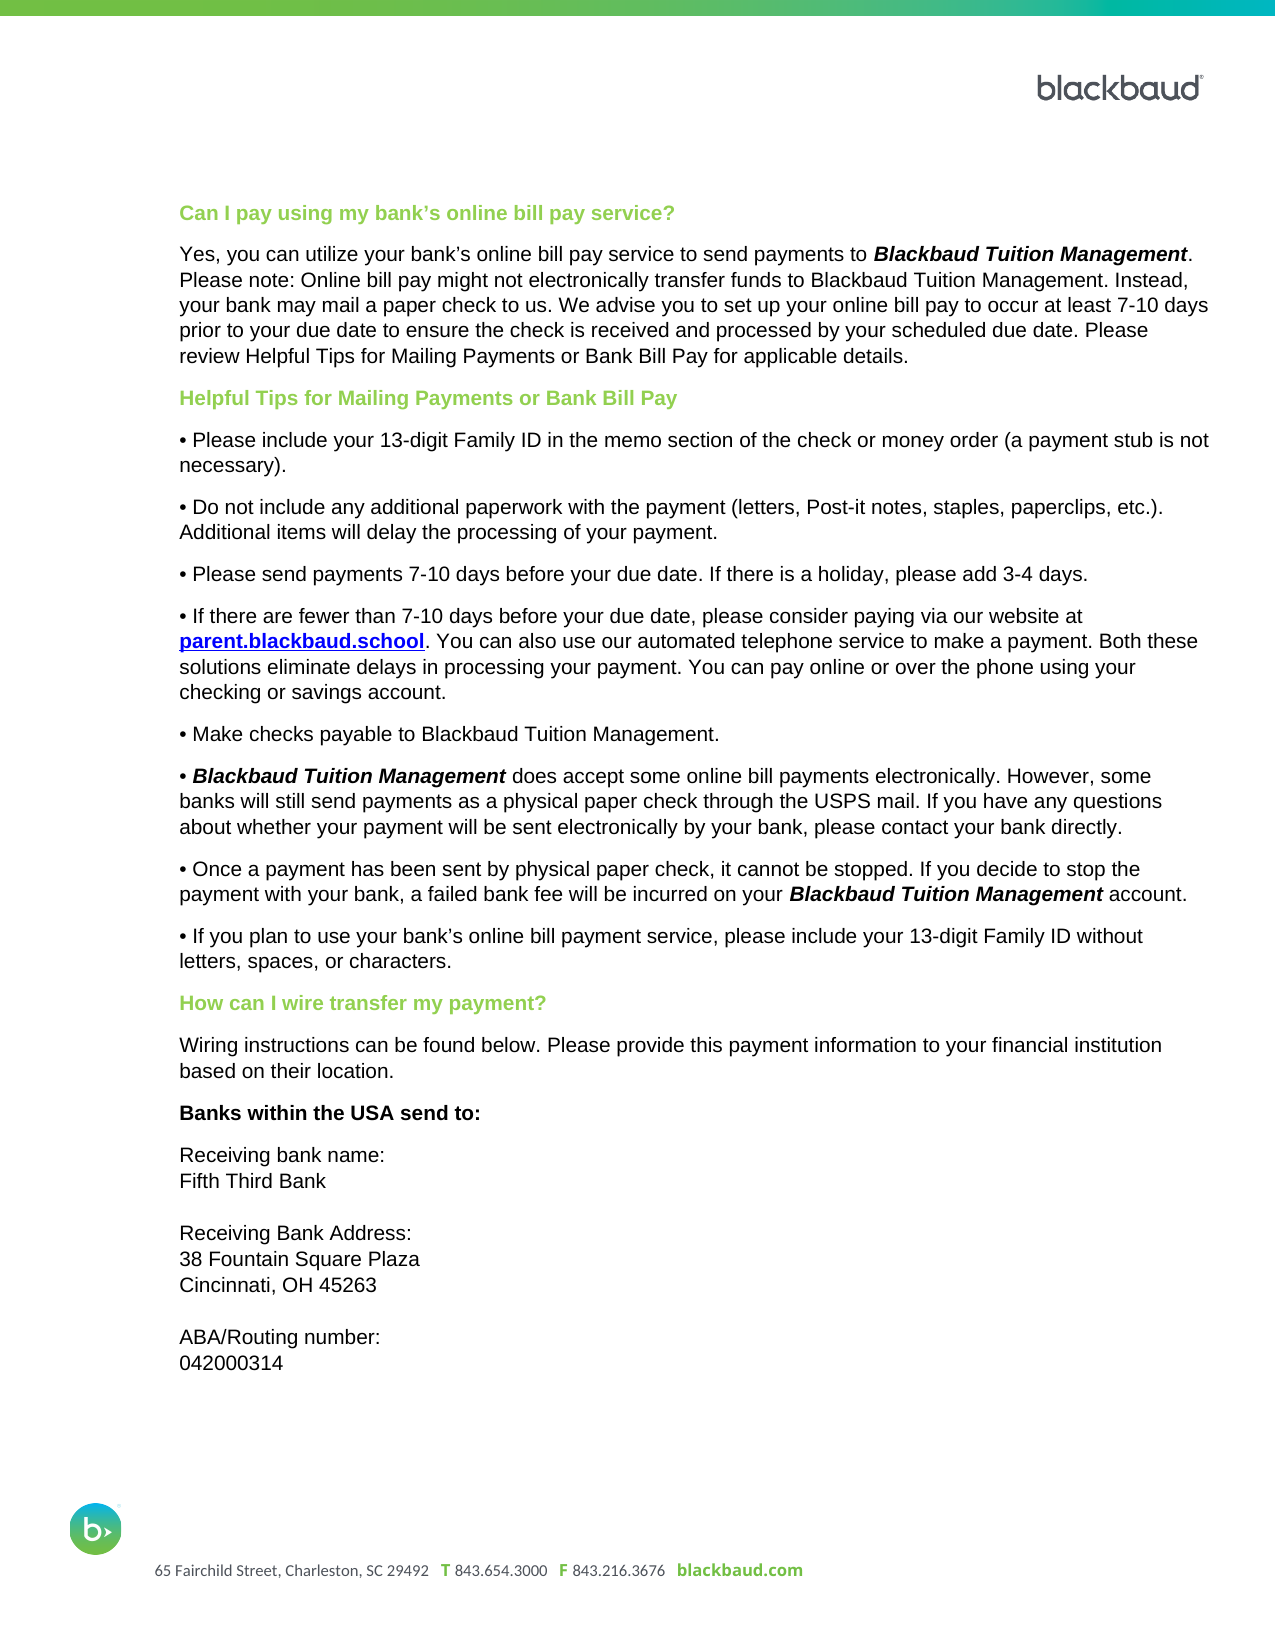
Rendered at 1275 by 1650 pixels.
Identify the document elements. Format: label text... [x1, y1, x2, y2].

text Helpful Tips for Mailing Payments or Bank Bill Pay [179, 386, 1210, 409]
text How can I wire transfer my payment? [179, 991, 1210, 1015]
text ABA/Routing number: [179, 1325, 1210, 1349]
text • Please send payments 7-10 days before your due date. If there is a holiday, please add 3-4 days. [179, 562, 1210, 586]
text • If there are fewer than 7-10 days before your due date, please consider paying via our website at parent.blackbaud.school. You can also use our automated telephone service to make a payment. Both these solutions eliminate delays in processing your payment. You can pay online or over the phone using your checking or savings account. [179, 604, 1210, 704]
text 042000314 [179, 1351, 1210, 1375]
text • Please include your 13-digit Family ID in the memo section of the check or money order (a payment stub is not necessary). [179, 427, 1210, 477]
text 38 Fountain Square Plaza [179, 1247, 1210, 1271]
text Wiring instructions can be found below. Please provide this payment information to your financial institution based on their location. [179, 1033, 1210, 1082]
text • Make checks payable to Blackbaud Tuition Management. [179, 722, 1210, 746]
text • If you plan to use your bank’s online bill payment service, please include your 13-digit Family ID without letters, spaces, or characters. [179, 924, 1210, 973]
text Receiving Bank Address: [179, 1221, 1210, 1244]
text • Blackbaud Tuition Management does accept some online bill payments electronically. However, some banks will still send payments as a physical paper check through the USPS mail. If you have any questions about whether your payment will be sent electronically by your bank, please contact your bank directly. [179, 764, 1210, 838]
picture [70, 1503, 122, 1555]
text Cincinnati, OH 45263 [179, 1273, 1210, 1297]
text • Once a payment has been sent by physical paper check, it cannot be stopped. If you decide to stop the payment with your bank, a failed bank fee will be incurred on your Blackbaud Tuition Management account. [179, 857, 1210, 906]
picture [1031, 67, 1206, 107]
picture [0, 0, 1275, 16]
text • Do not include any additional paperwork with the payment (letters, Post-it notes, staples, paperclips, etc.). Additional items will delay the processing of your payment. [179, 495, 1210, 544]
text Fifth Third Bank [179, 1168, 1210, 1192]
text Can I pay using my bank’s online bill pay service? [179, 200, 1210, 224]
text Yes, you can utilize your bank’s online bill pay service to send payments to Blackbaud Tuition Management. Please note: Online bill pay might not electronically transfer funds to Blackbaud Tuition Management. Instead, your bank may mail a paper check to us. We advise you to set up your online bill pay to occur at least 7-10 days prior to your due date to ensure the check is received and processed by your scheduled due date. Please review Helpful Tips for Mailing Payments or Bank Bill Pay for applicable details. [179, 242, 1210, 367]
text Banks within the USA send to: [179, 1100, 1210, 1124]
text Receiving bank name: [179, 1142, 1210, 1166]
